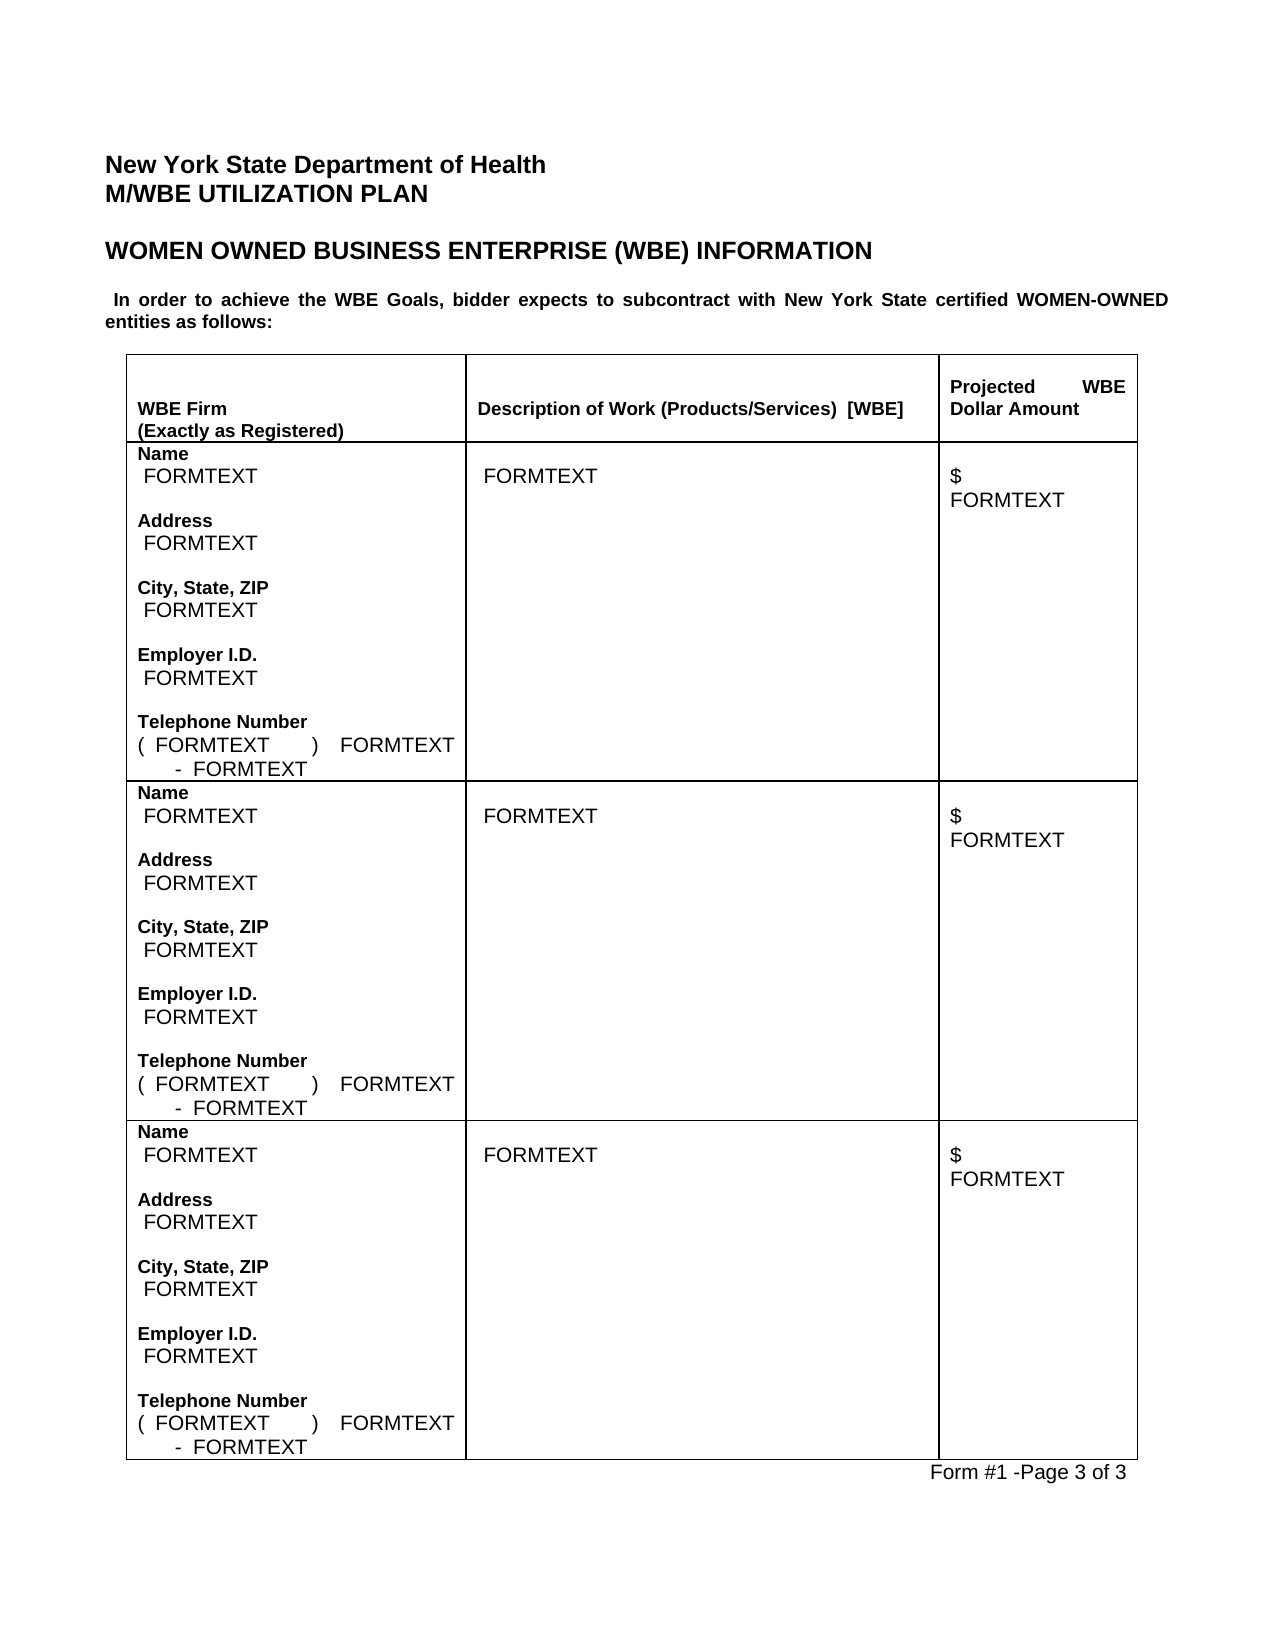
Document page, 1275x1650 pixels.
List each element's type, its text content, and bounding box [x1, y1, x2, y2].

table_cell [467, 1121, 938, 1459]
text WOMEN OWNED BUSINESS ENTERPRISE (WBE) INFORMATION [105, 236, 1170, 265]
text In order to achieve the WBE Goals, bidder expects to subcontract with State certified WOMEN-OWNED entities as follows: [105, 289, 1170, 332]
table_cell [940, 782, 1137, 1120]
text New York State Department of Health [105, 150, 1170, 179]
table_cell [467, 782, 938, 1120]
table_cell Name Address City, State, ZIP Employer I.D. Telephone Number [127, 782, 465, 1120]
text M/WBE UTILIZATION PLAN [105, 179, 1170, 207]
table_cell Name Address City, State, ZIP Employer I.D. Telephone Number [127, 443, 465, 780]
text Form #1 -Page 3 of 3 [930, 1460, 1170, 1484]
table_cell [940, 1121, 1137, 1459]
table_cell [467, 443, 938, 780]
table_header Projected WBE Dollar Amount [940, 355, 1137, 441]
table_cell [940, 443, 1137, 780]
table_cell Name Address City, State, ZIP Employer I.D. Telephone Number [127, 1121, 465, 1459]
table_header WBE Firm (Exactly as Registered) [127, 355, 465, 441]
table_header Description of Work (Products/Services) [WBE] [467, 355, 938, 441]
